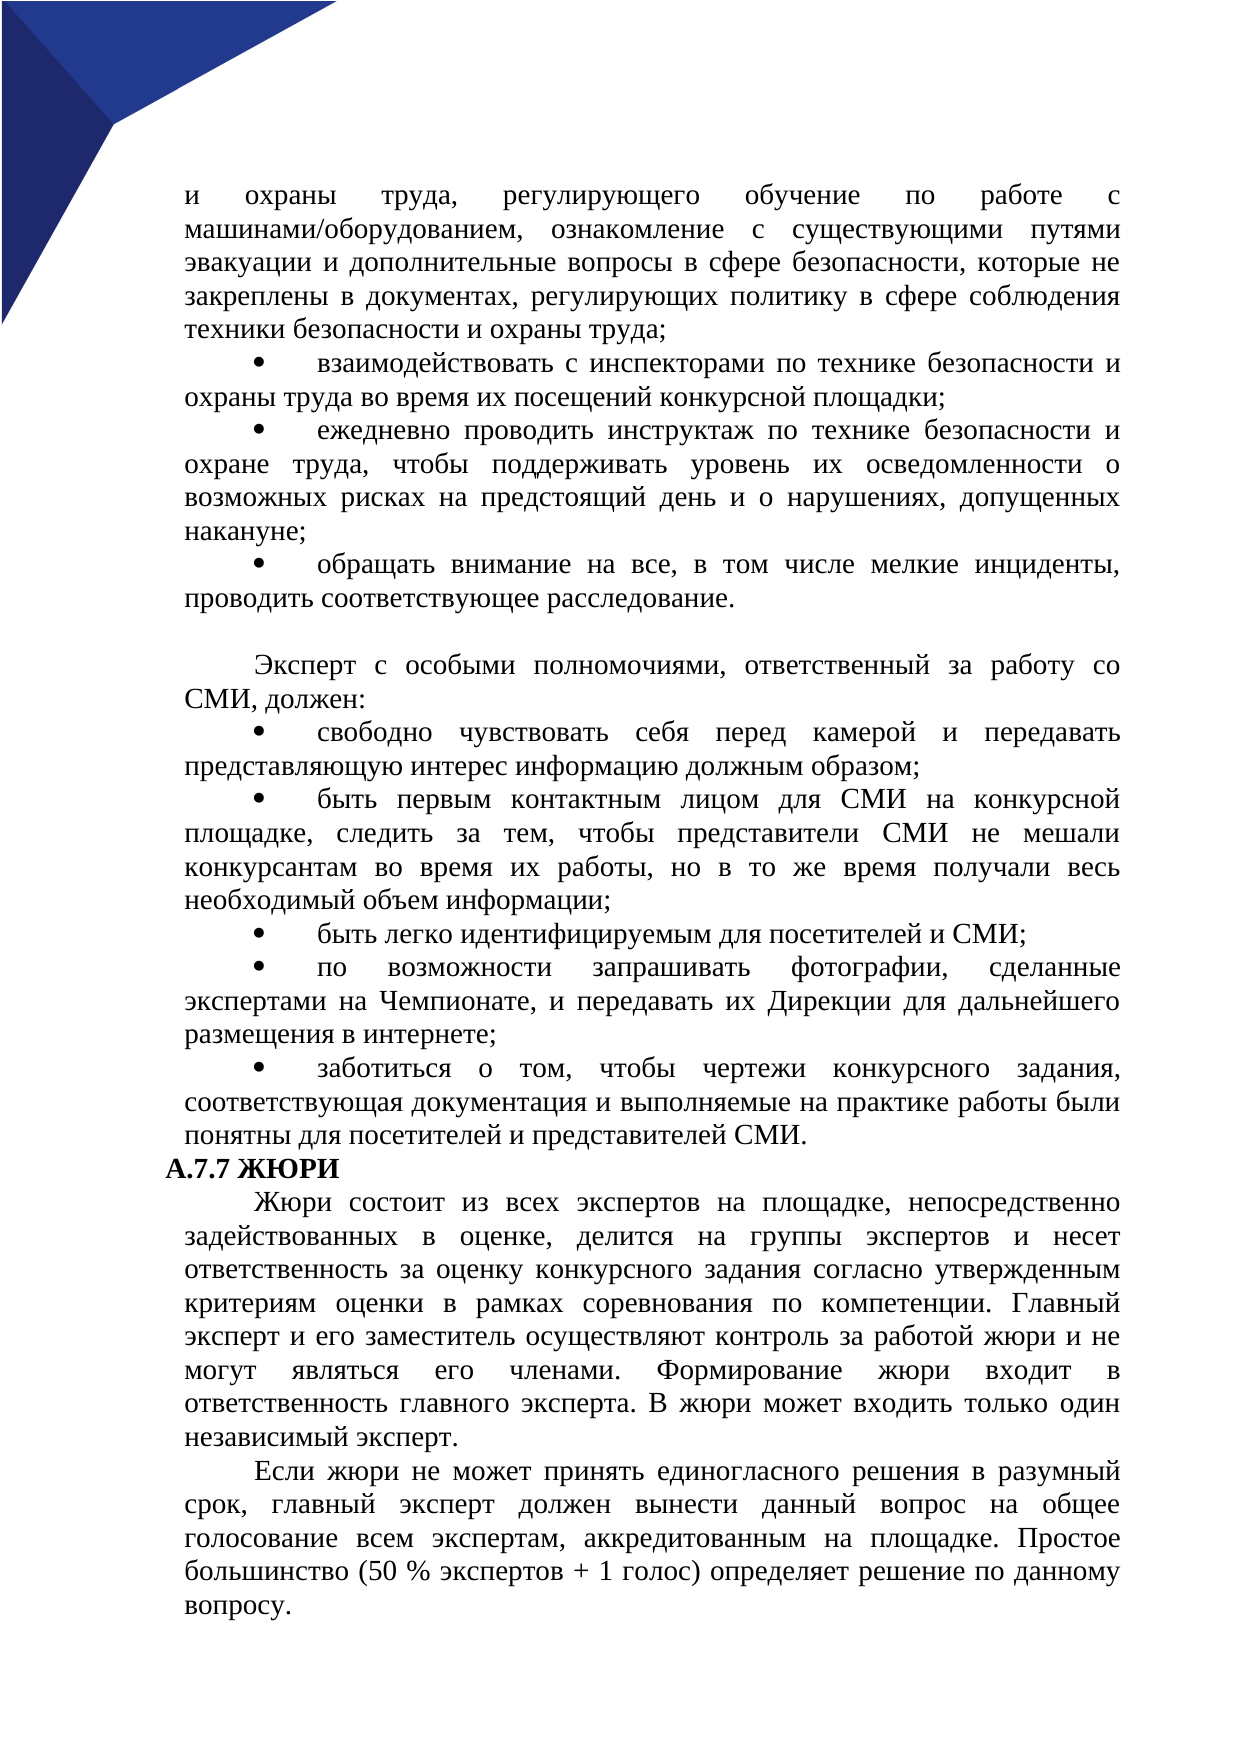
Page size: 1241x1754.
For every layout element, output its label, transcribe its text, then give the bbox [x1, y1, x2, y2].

subtitle A.7.7 ЖЮРИ [96, 1151, 1122, 1184]
list Жюри состоит из всех экспертов на площадке, непосредственно задействованных в оценке, делится на группы экспертов и несет ответственность за оценку конкурсного задания согласно утвержденным критериям оценки в рамках соревнования по компетенции. Главный эксперт и его заместитель осуществляют контроль за работой жюри и не могут являться его членами. Формирование жюри входит в ответственность главного эксперта. В жюри может входить только один независимый эксперт. [184, 1184, 1121, 1453]
list свободно чувствовать себя перед камерой и передавать представляющую интерес информацию должным образом; [184, 714, 1121, 781]
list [184, 177, 1121, 345]
list по возможности запрашивать фотографии, сделанные экспертами на Чемпионате, и передавать их Дирекции для дальнейшего размещения в интернете; [184, 949, 1121, 1050]
list заботиться о том, чтобы чертежи конкурсного задания, соответствующая документация и выполняемые на практике работы были понятны для посетителей и представителей СМИ. [184, 1050, 1121, 1151]
picture [1, 1, 1238, 1753]
list Если жюри не может принять единогласного решения в разумный срок, главный эксперт должен вынести данный вопрос на общее голосование всем экспертам, аккредитованным на площадке. Простое большинство (50 % экспертов + 1 голос) определяет решение по данному вопросу. [184, 1453, 1121, 1620]
list взаимодействовать с инспекторами по технике безопасности и охраны труда во время их посещений конкурсной площадки; [184, 345, 1121, 412]
list быть легко идентифицируемым для посетителей и СМИ; [184, 916, 1121, 949]
list быть первым контактным лицом для СМИ на конкурсной площадке, следить за тем, чтобы представители СМИ не мешали конкурсантам во время их работы, но в то же время получали весь необходимый объем информации; [184, 781, 1121, 916]
list Эксперт с особыми полномочиями, ответственный за работу со СМИ, должен: [184, 647, 1121, 714]
list ежедневно проводить инструктаж по технике безопасности и охране труда, чтобы поддерживать уровень их осведомленности о возможных рисках на предстоящий день и о нарушениях, допущенных накануне; [184, 412, 1121, 546]
list обращать внимание на все, в том числе мелкие инциденты, проводить соответствующее расследование. [184, 546, 1121, 614]
